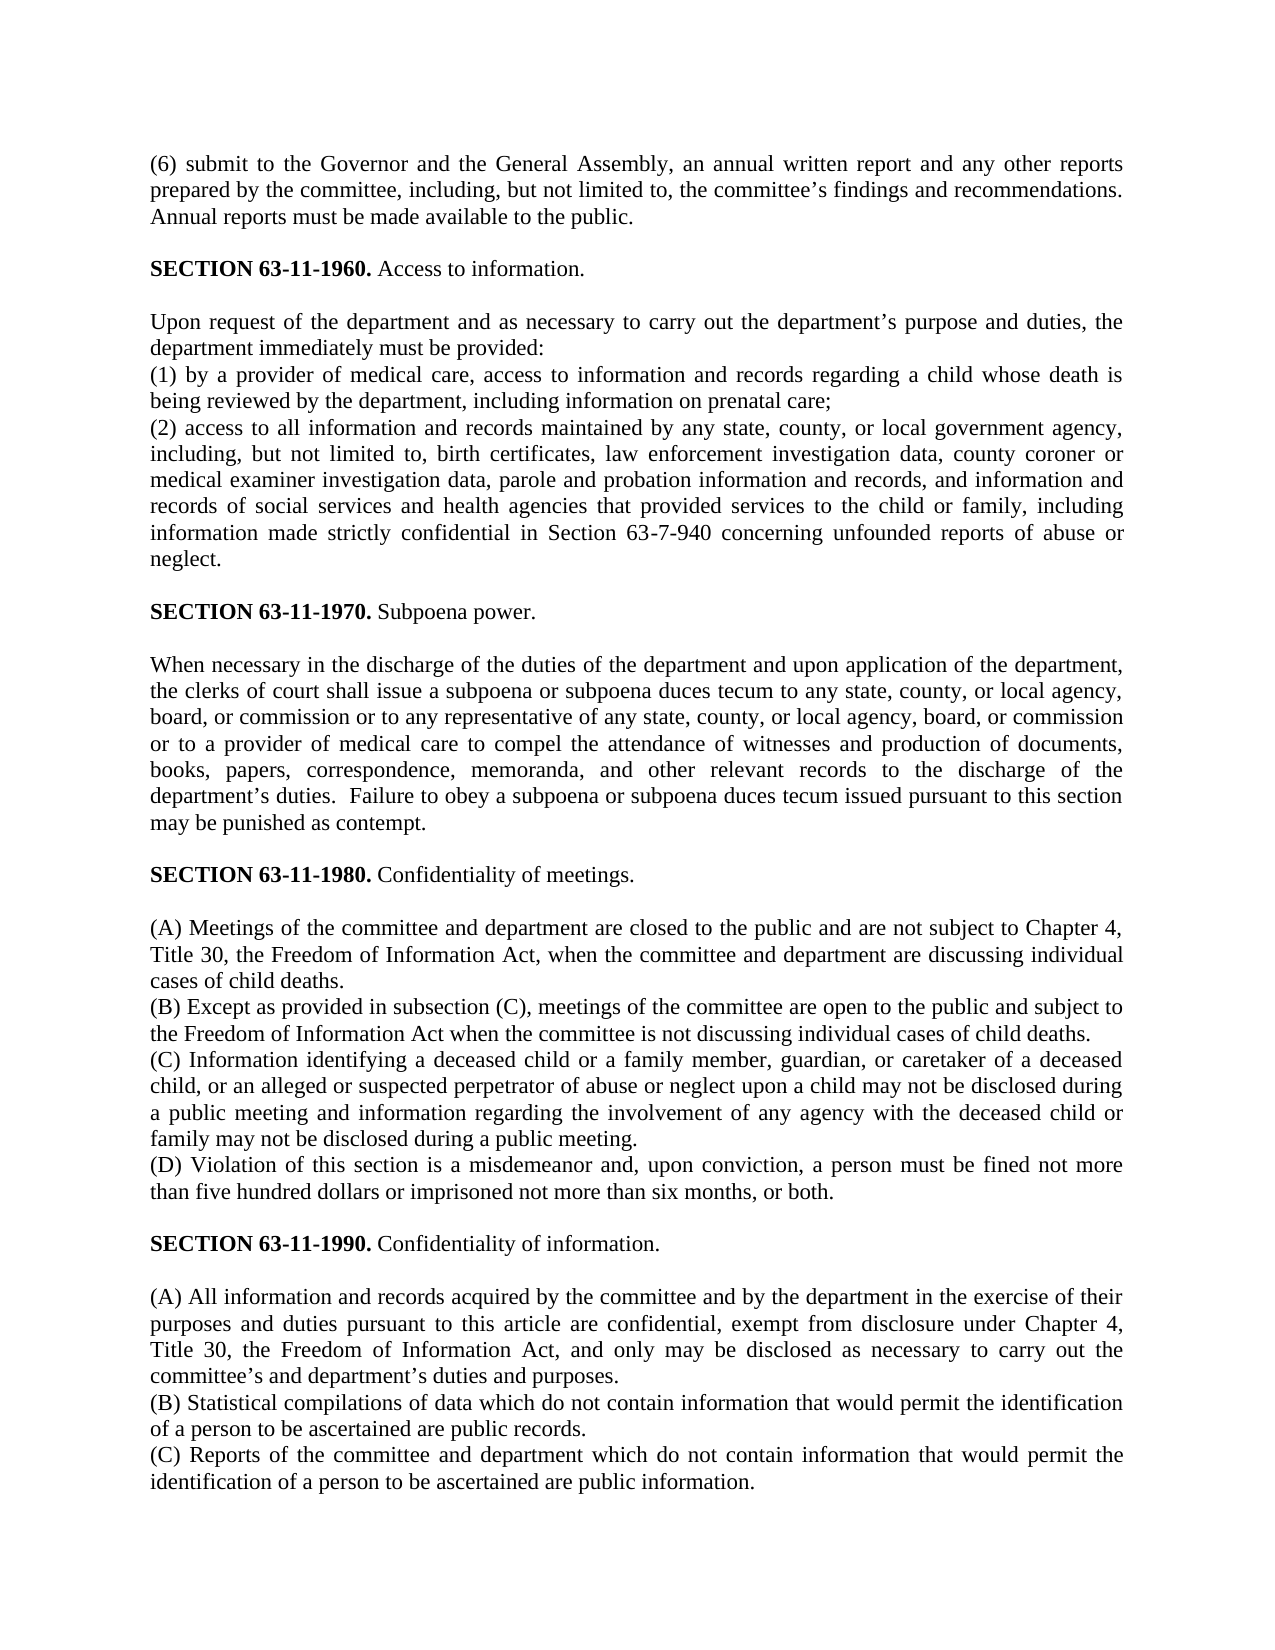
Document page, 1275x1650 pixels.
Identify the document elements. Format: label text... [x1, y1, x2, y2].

text (A) Meetings of the committee and department are closed to the public and are not subject to Chapter 4, Title 30, the Freedom of Information Act, when the committee and department are discussing individual cases of child deaths. [150, 914, 1125, 993]
text (1) by a provider of medical care, access to information and records regarding a child whose death is being reviewed by the department, including information on prenatal care; [150, 361, 1125, 413]
text (B) Except as provided in subsection (C), meetings of the committee are open to the public and subject to the Freedom of Information Act when the committee is not discussing individual cases of child deaths. [150, 993, 1125, 1046]
text Upon request of the department and as necessary to carry out the department’s purpose and duties, the department immediately must be provided: [150, 308, 1125, 361]
text (A) All information and records acquired by the committee and by the department in the exercise of their purposes and duties pursuant to this article are confidential, exempt from disclosure under Chapter 4, Title 30, the Freedom of Information Act, and only may be disclosed as necessary to carry out the committee’s and department’s duties and purposes. [150, 1283, 1125, 1389]
text (6) submit to the Governor and the General Assembly, an annual written report and any other reports prepared by the committee, including, but not limited to, the committee’s findings and recommendations. Annual reports must be made available to the public. [150, 150, 1125, 229]
text SECTION 63-11-1970. Subpoena power. [150, 598, 1125, 624]
text (C) Information identifying a deceased child or a family member, guardian, or caretaker of a deceased child, or an alleged or suspected perpetrator of abuse or neglect upon a child may not be disclosed during a public meeting and information regarding the involvement of any agency with the deceased child or family may not be disclosed during a public meeting. [150, 1046, 1125, 1151]
text (D) Violation of this section is a misdemeanor and, upon conviction, a person must be fined not more than five hundred dollars or imprisoned not more than six months, or both. [150, 1151, 1125, 1204]
text SECTION 63-11-1990. Confidentiality of information. [150, 1231, 1125, 1257]
text When necessary in the discharge of the duties of the department and upon application of the department, the clerks of court shall issue a subpoena or subpoena duces tecum to any state, county, or local agency, board, or commission or to any representative of any state, county, or local agency, board, or commission or to a provider of medical care to compel the attendance of witnesses and production of documents, books, papers, correspondence, memoranda, and other relevant records to the discharge of the department’s duties. Failure to obey a subpoena or subpoena duces tecum issued pursuant to this section may be punished as contempt. [150, 651, 1125, 835]
text (B) Statistical compilations of data which do not contain information that would permit the identification of a person to be ascertained are public records. [150, 1389, 1125, 1441]
text (2) access to all information and records maintained by any state, county, or local government agency, including, but not limited to, birth certificates, law enforcement investigation data, county coroner or medical examiner investigation data, parole and probation information and records, and information and records of social services and health agencies that provided services to the child or family, including information made strictly confidential in Section 63-7-940 concerning unfounded reports of abuse or neglect. [150, 413, 1125, 572]
text SECTION 63-11-1980. Confidentiality of meetings. [150, 862, 1125, 888]
text (C) Reports of the committee and department which do not contain information that would permit the identification of a person to be ascertained are public information. [150, 1441, 1125, 1494]
text SECTION 63-11-1960. Access to information. [150, 255, 1125, 282]
